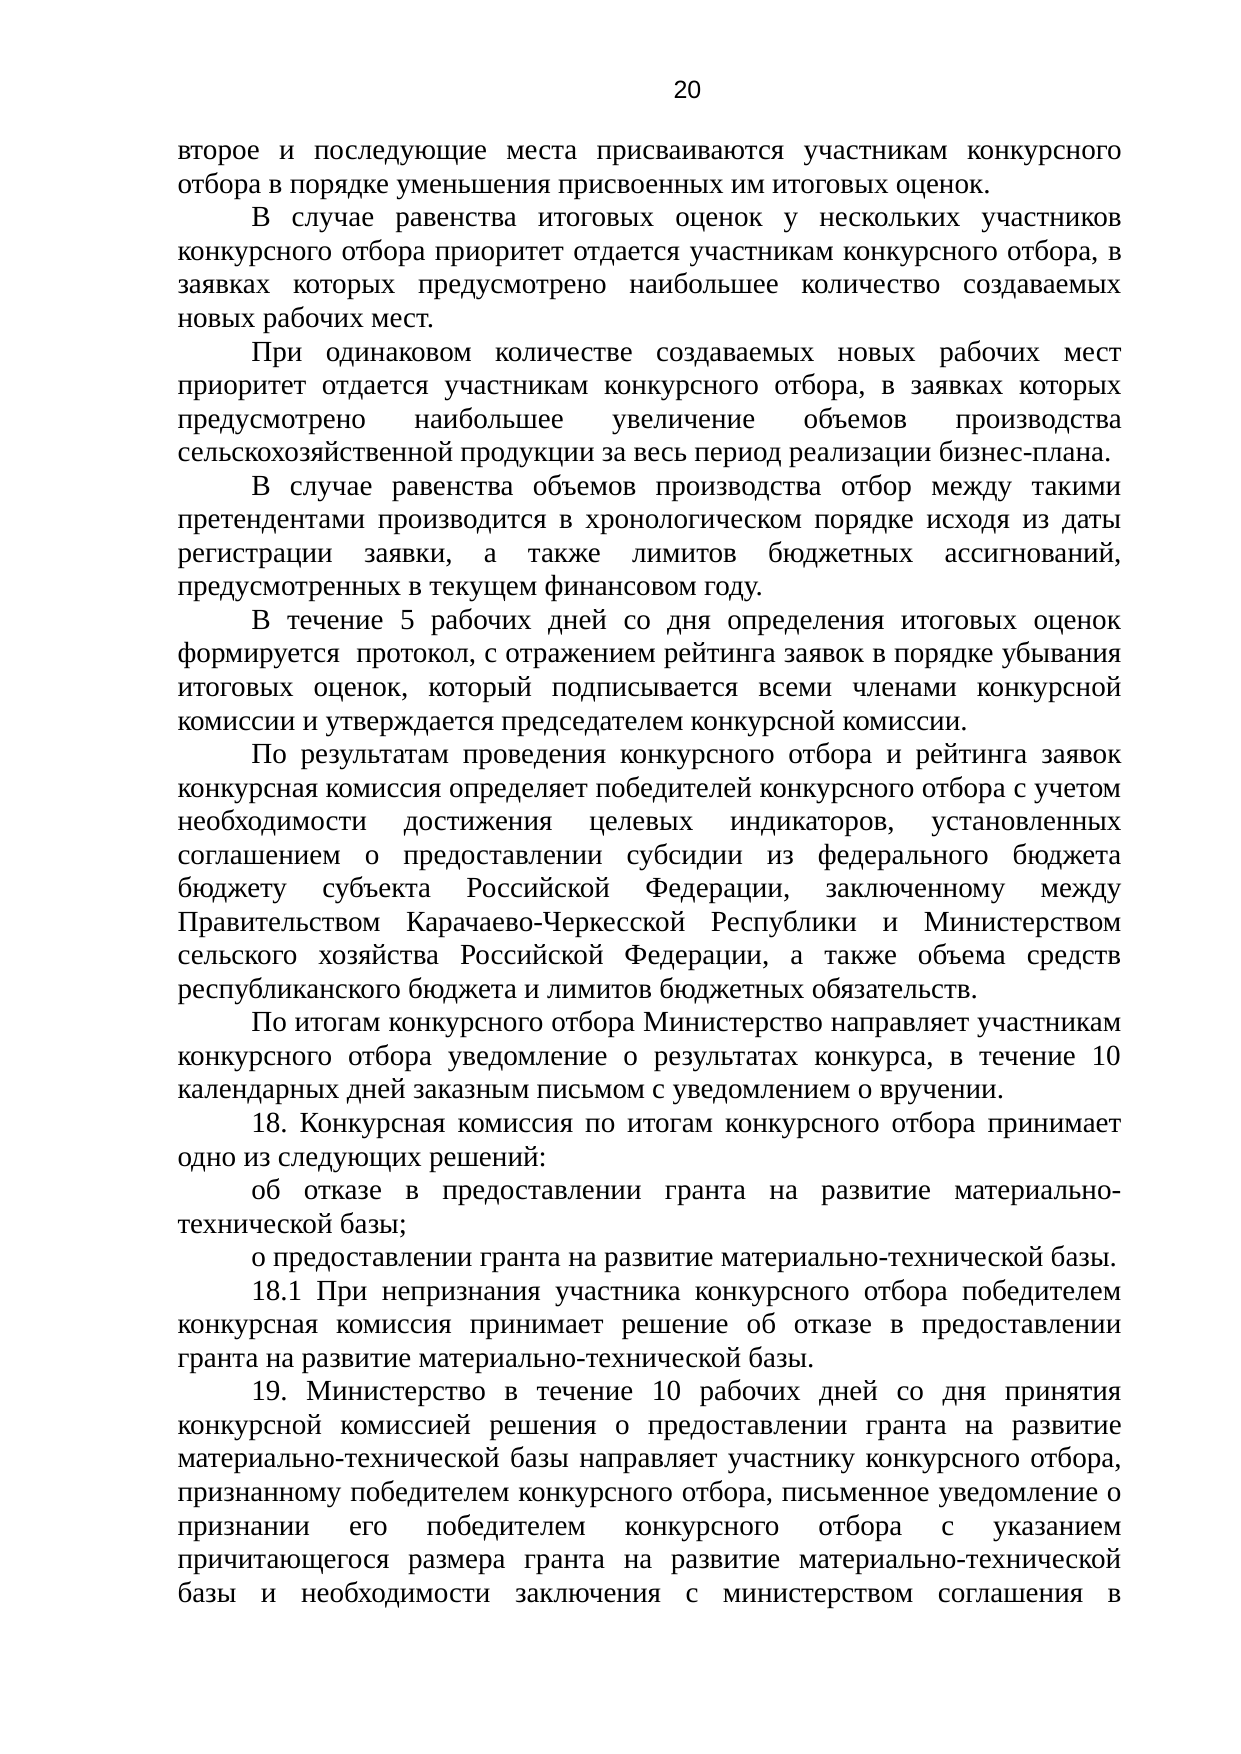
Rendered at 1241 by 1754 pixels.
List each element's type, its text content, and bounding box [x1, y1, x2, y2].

text По итогам конкурсного отбора Министерство направляет участникам конкурсного отбора уведомление о результатах конкурса, в течение 10 календарных дней заказным письмом с уведомлением о вручении. [177, 1004, 1122, 1105]
text По результатам проведения конкурсного отбора и рейтинга заявок конкурсная комиссия определяет победителей конкурсного отбора с учетом необходимости достижения целевых индикаторов, установленных соглашением о предоставлении субсидии из федерального бюджета бюджету субъекта Российской Федерации, заключенному между Правительством Карачаево-Черкесской Республики и Министерством сельского хозяйства Российской Федерации, а также объема средств республиканского бюджета и лимитов бюджетных обязательств. [177, 736, 1122, 1004]
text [177, 1373, 1122, 1608]
text При одинаковом количестве создаваемых новых рабочих мест приоритет отдается участникам конкурсного отбора, в заявках которых предусмотрено наибольшее увеличение объемов производства сельскохозяйственной продукции за весь период реализации бизнес-плана. [177, 334, 1122, 468]
text В случае равенства объемов производства отбор между такими претендентами производится в хронологическом порядке исходя из даты регистрации заявки, а также лимитов бюджетных ассигнований, предусмотренных в текущем финансовом году. [177, 468, 1122, 602]
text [177, 132, 1122, 199]
text об отказе в предоставлении гранта на развитие материально-технической базы; [177, 1172, 1122, 1239]
text о предоставлении гранта на развитие материально-технической базы. [177, 1239, 1122, 1273]
text 18. Конкурсная комиссия по итогам конкурсного отбора принимает одно из следующих решений: [177, 1105, 1122, 1172]
text 18.1 При непризнания участника конкурсного отбора победителем конкурсная комиссия принимает решение об отказе в предоставлении гранта на развитие материально-технической базы. [177, 1273, 1122, 1373]
text В течение 5 рабочих дней со дня определения итоговых оценок формируется протокол, с отражением рейтинга заявок в порядке убывания итоговых оценок, который подписывается всеми членами конкурсной комиссии и утверждается председателем конкурсной комиссии. [177, 602, 1122, 736]
text В случае равенства итоговых оценок у нескольких участников конкурсного отбора приоритет отдается участникам конкурсного отбора, в заявках которых предусмотрено наибольшее количество создаваемых новых рабочих мест. [177, 199, 1122, 334]
